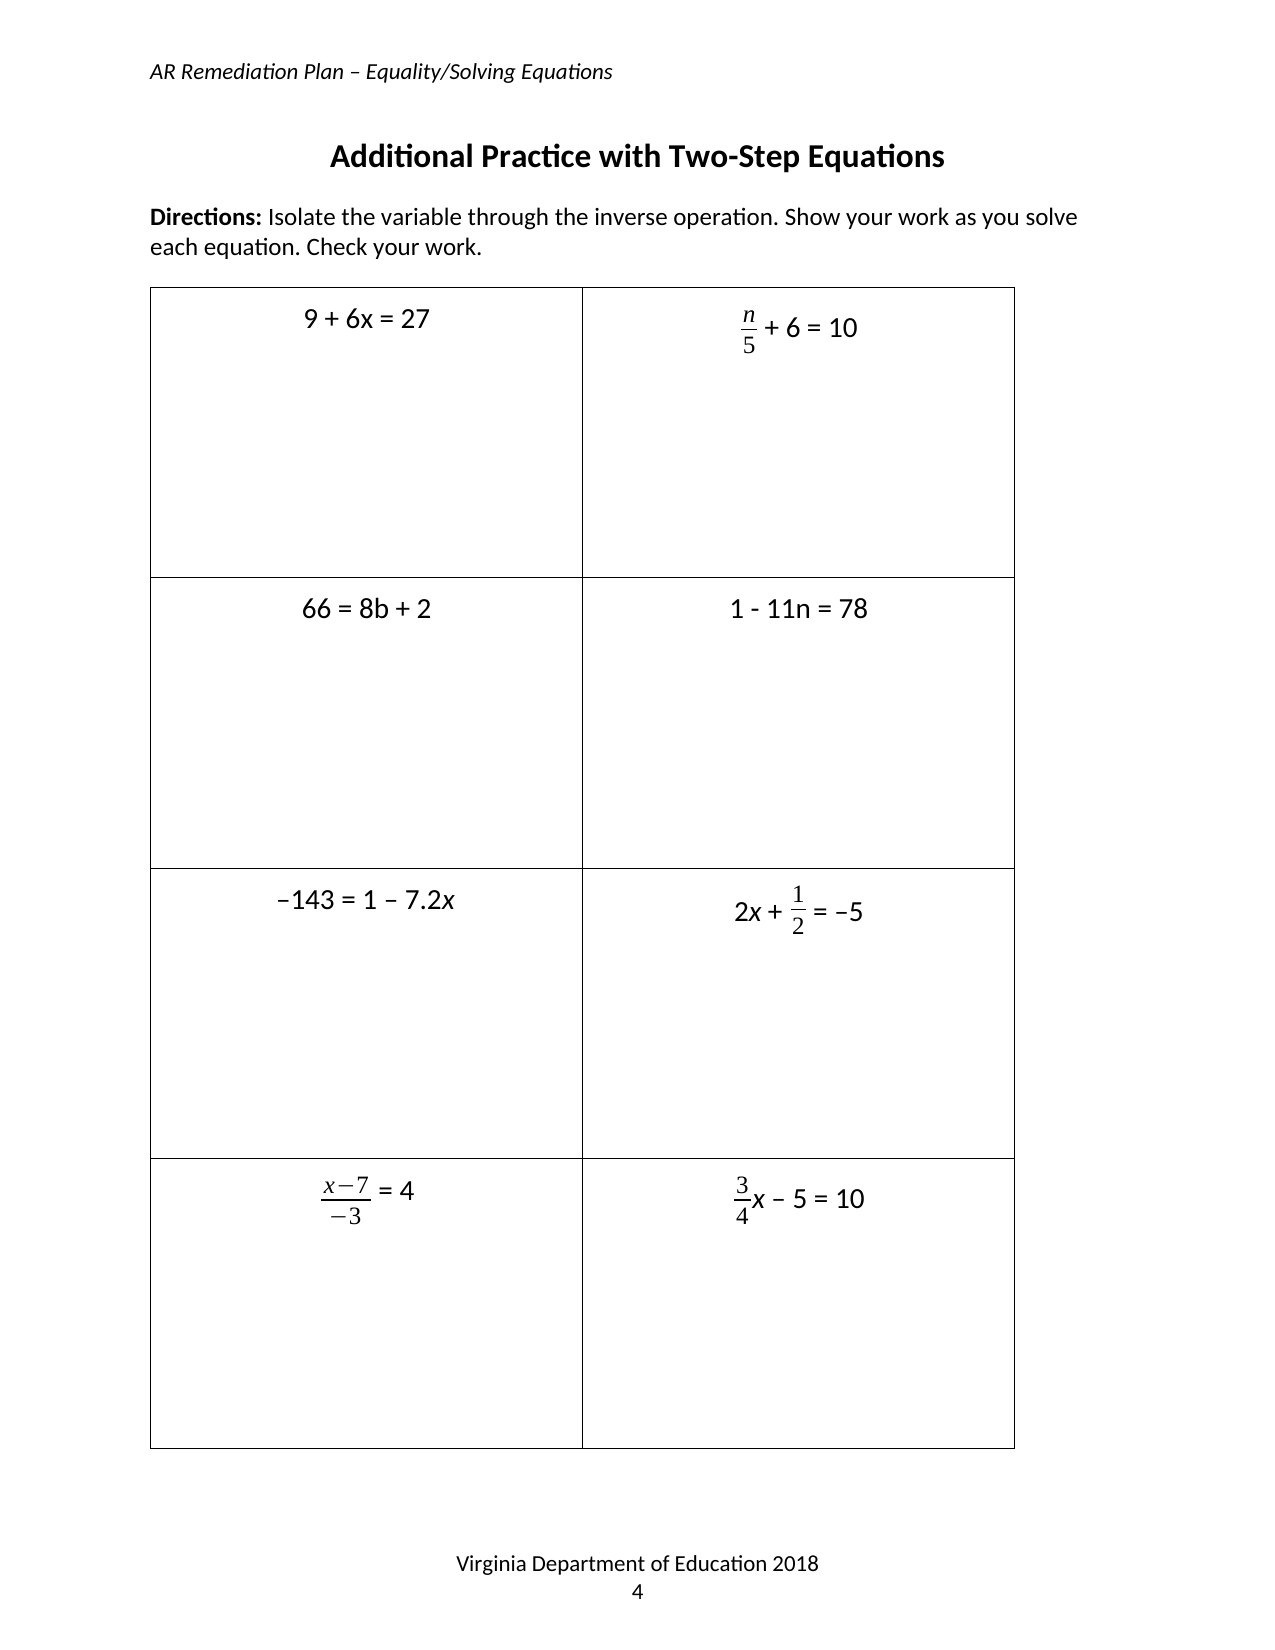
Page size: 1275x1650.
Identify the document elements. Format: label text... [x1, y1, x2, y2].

table_cell 2x + = –5 [583, 869, 1014, 1158]
table_cell = 4 [151, 1159, 582, 1448]
table_cell 66 = 8b + 2 [151, 578, 582, 867]
table_header 9 + 6x = 27 [151, 288, 582, 577]
table_cell 1 - 11n = 78 [583, 578, 1014, 867]
text Directions: Isolate the variable through the inverse operation. Show your work as you solve each equation. Check your work. [150, 201, 1125, 262]
text Additional Practice with Two-Step Equations [150, 135, 1125, 176]
table_header + 6 = 10 [583, 288, 1014, 577]
table_cell –143 = 1 – 7.2x [151, 869, 582, 1158]
table_cell x – 5 = 10 [583, 1159, 1014, 1448]
